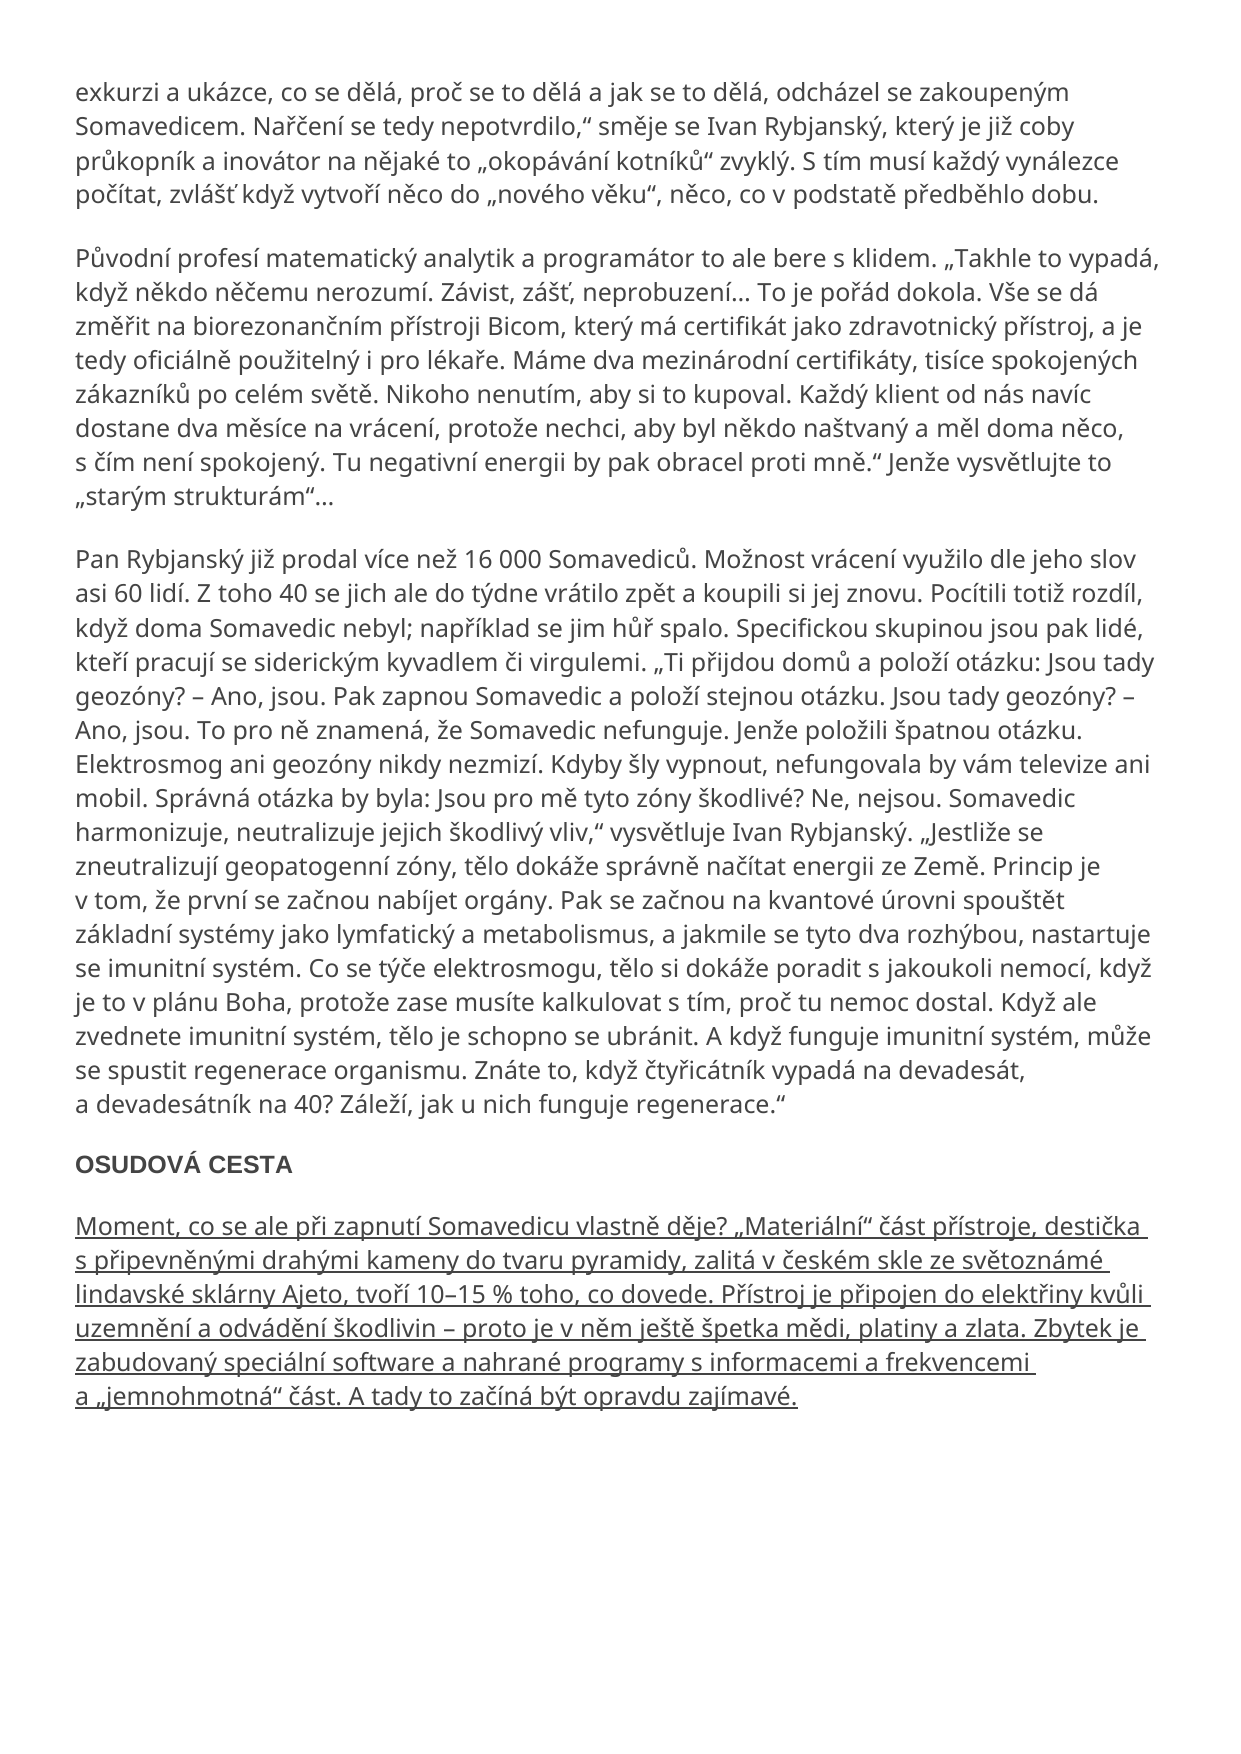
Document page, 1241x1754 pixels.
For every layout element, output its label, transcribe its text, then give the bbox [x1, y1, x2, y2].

text OSUDOVÁ CESTA [75, 1150, 1165, 1179]
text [75, 75, 1165, 211]
text Původní profesí matematický analytik a programátor to ale bere s klidem. „Takhle to vypadá, když někdo něčemu nerozumí. Závist, zášť, neprobuzení… To je pořád dokola. Vše se dá změřit na biorezonančním přístroji Bicom, který má certifikát jako zdravotnický přístroj, a je tedy oficiálně použitelný i pro lékaře. Máme dva mezinárodní certifikáty, tisíce spokojených zákazníků po celém světě. Nikoho nenutím, aby si to kupoval. Každý klient od nás navíc dostane dva měsíce na vrácení, protože nechci, aby byl někdo naštvaný a měl doma něco, s čím není spokojený. Tu negativní energii by pak obracel proti mně.“ Jenže vysvětlujte to „starým strukturám“… [75, 240, 1165, 513]
text Moment, co se ale při zapnutí Somavedicu vlastně děje? „Materiální“ část přístroje, destička s připevněnými drahými kameny do tvaru pyramidy, zalitá v českém skle ze světoznámé lindavské sklárny Ajeto, tvoří 10–15 % toho, co dovede. Přístroj je připojen do elektřiny kvůli uzemnění a odvádění škodlivin – proto je v něm ještě špetka mědi, platiny a zlata. Zbytek je zabudovaný speciální software a nahrané programy s informacemi a frekvencemi a „jemnohmotná“ část. A tady to začíná být opravdu zajímavé. [75, 1208, 1165, 1413]
text Pan Rybjanský již prodal více než 16 000 Somavediců. Možnost vrácení využilo dle jeho slov asi 60 lidí. Z toho 40 se jich ale do týdne vrátilo zpět a koupili si jej znovu. Pocítili totiž rozdíl, když doma Somavedic nebyl; například se jim hůř spalo. Specifickou skupinou jsou pak lidé, kteří pracují se siderickým kyvadlem či virgulemi. „Ti přijdou domů a položí otázku: Jsou tady geozóny? – Ano, jsou. Pak zapnou Somavedic a položí stejnou otázku. Jsou tady geozóny? – Ano, jsou. To pro ně znamená, že Somavedic nefunguje. Jenže položili špatnou otázku. Elektrosmog ani geozóny nikdy nezmizí. Kdyby šly vypnout, nefungovala by vám televize ani mobil. Správná otázka by byla: Jsou pro mě tyto zóny škodlivé? Ne, nejsou. Somavedic harmonizuje, neutralizuje jejich škodlivý vliv,“ vysvětluje Ivan Rybjanský. „Jestliže se zneutralizují geopatogenní zóny, tělo dokáže správně načítat energii ze Země. Princip je v tom, že první se začnou nabíjet orgány. Pak se začnou na kvantové úrovni spouštět základní systémy jako lymfatický a metabolismus, a jakmile se tyto dva rozhýbou, nastartuje se imunitní systém. Co se týče elektrosmogu, tělo si dokáže poradit s jakoukoli nemocí, když je to v plánu Boha, protože zase musíte kalkulovat s tím, proč tu nemoc dostal. Když ale zvednete imunitní systém, tělo je schopno se ubránit. A když funguje imunitní systém, může se spustit regenerace organismu. Znáte to, když čtyřicátník vypadá na devadesát, a devadesátník na 40? Záleží, jak u nich funguje regenerace.“ [75, 542, 1165, 1121]
